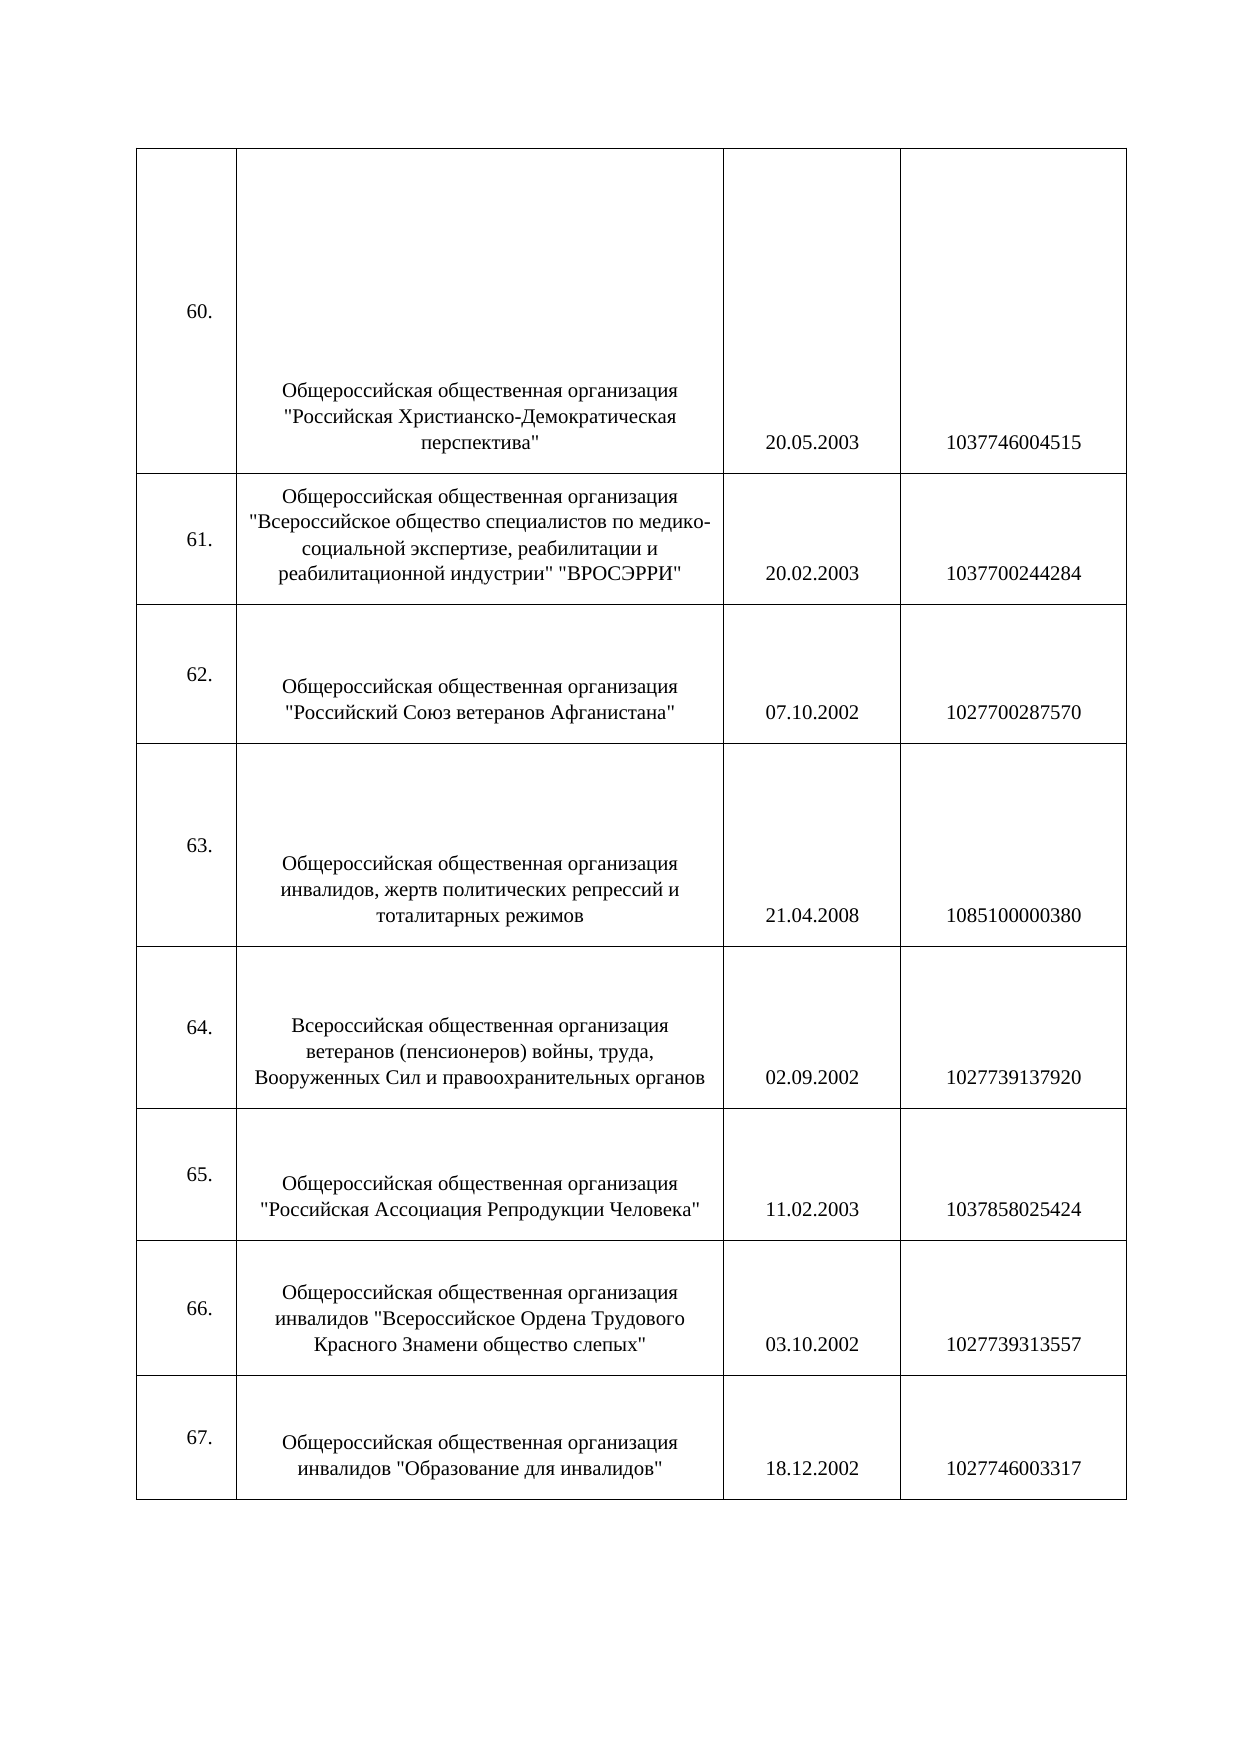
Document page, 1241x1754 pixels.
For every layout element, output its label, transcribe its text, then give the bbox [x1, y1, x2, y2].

table_cell Общероссийская общественная организация "Российская Христианско-Демократическая перспектива" [237, 149, 723, 473]
table_cell [137, 474, 236, 604]
table_cell [137, 149, 236, 473]
table_cell [137, 1241, 236, 1375]
table_cell 18.12.2002 [724, 1376, 900, 1498]
table_cell 1037858025424 [901, 1109, 1126, 1239]
table_cell 1037700244284 [901, 474, 1126, 604]
table_cell 07.10.2002 [724, 605, 900, 742]
table_cell 1027739137920 [901, 947, 1126, 1108]
table_cell Общероссийская общественная организация инвалидов "Образование для инвалидов" [237, 1376, 723, 1498]
table_cell [137, 744, 236, 946]
table_cell 20.02.2003 [724, 474, 900, 604]
table_cell [137, 1376, 236, 1498]
table_cell 03.10.2002 [724, 1241, 900, 1375]
table_cell [137, 605, 236, 742]
table_cell 02.09.2002 [724, 947, 900, 1108]
table_cell Всероссийская общественная организация ветеранов (пенсионеров) войны, труда, Вооруженных Сил и правоохранительных органов [237, 947, 723, 1108]
table_cell Общероссийская общественная организация инвалидов, жертв политических репрессий и тоталитарных режимов [237, 744, 723, 946]
table_cell 11.02.2003 [724, 1109, 900, 1239]
table_cell 1037746004515 [901, 149, 1126, 473]
table_cell 1027739313557 [901, 1241, 1126, 1375]
table_cell [137, 947, 236, 1108]
table_cell 1027700287570 [901, 605, 1126, 742]
table_cell Общероссийская общественная организация "Всероссийское общество специалистов по медико-социальной экспертизе, реабилитации и реабилитационной индустрии" "ВРОСЭРРИ" [237, 474, 723, 604]
table_cell 20.05.2003 [724, 149, 900, 473]
table_cell 1085100000380 [901, 744, 1126, 946]
table_cell [137, 1109, 236, 1239]
table_cell Общероссийская общественная организация инвалидов "Всероссийское Ордена Трудового Красного Знамени общество слепых" [237, 1241, 723, 1375]
table_cell 21.04.2008 [724, 744, 900, 946]
table_cell Общероссийская общественная организация "Российский Союз ветеранов Афганистана" [237, 605, 723, 742]
table_cell Общероссийская общественная организация "Российская Ассоциация Репродукции Человека" [237, 1109, 723, 1239]
table_cell 1027746003317 [901, 1376, 1126, 1498]
